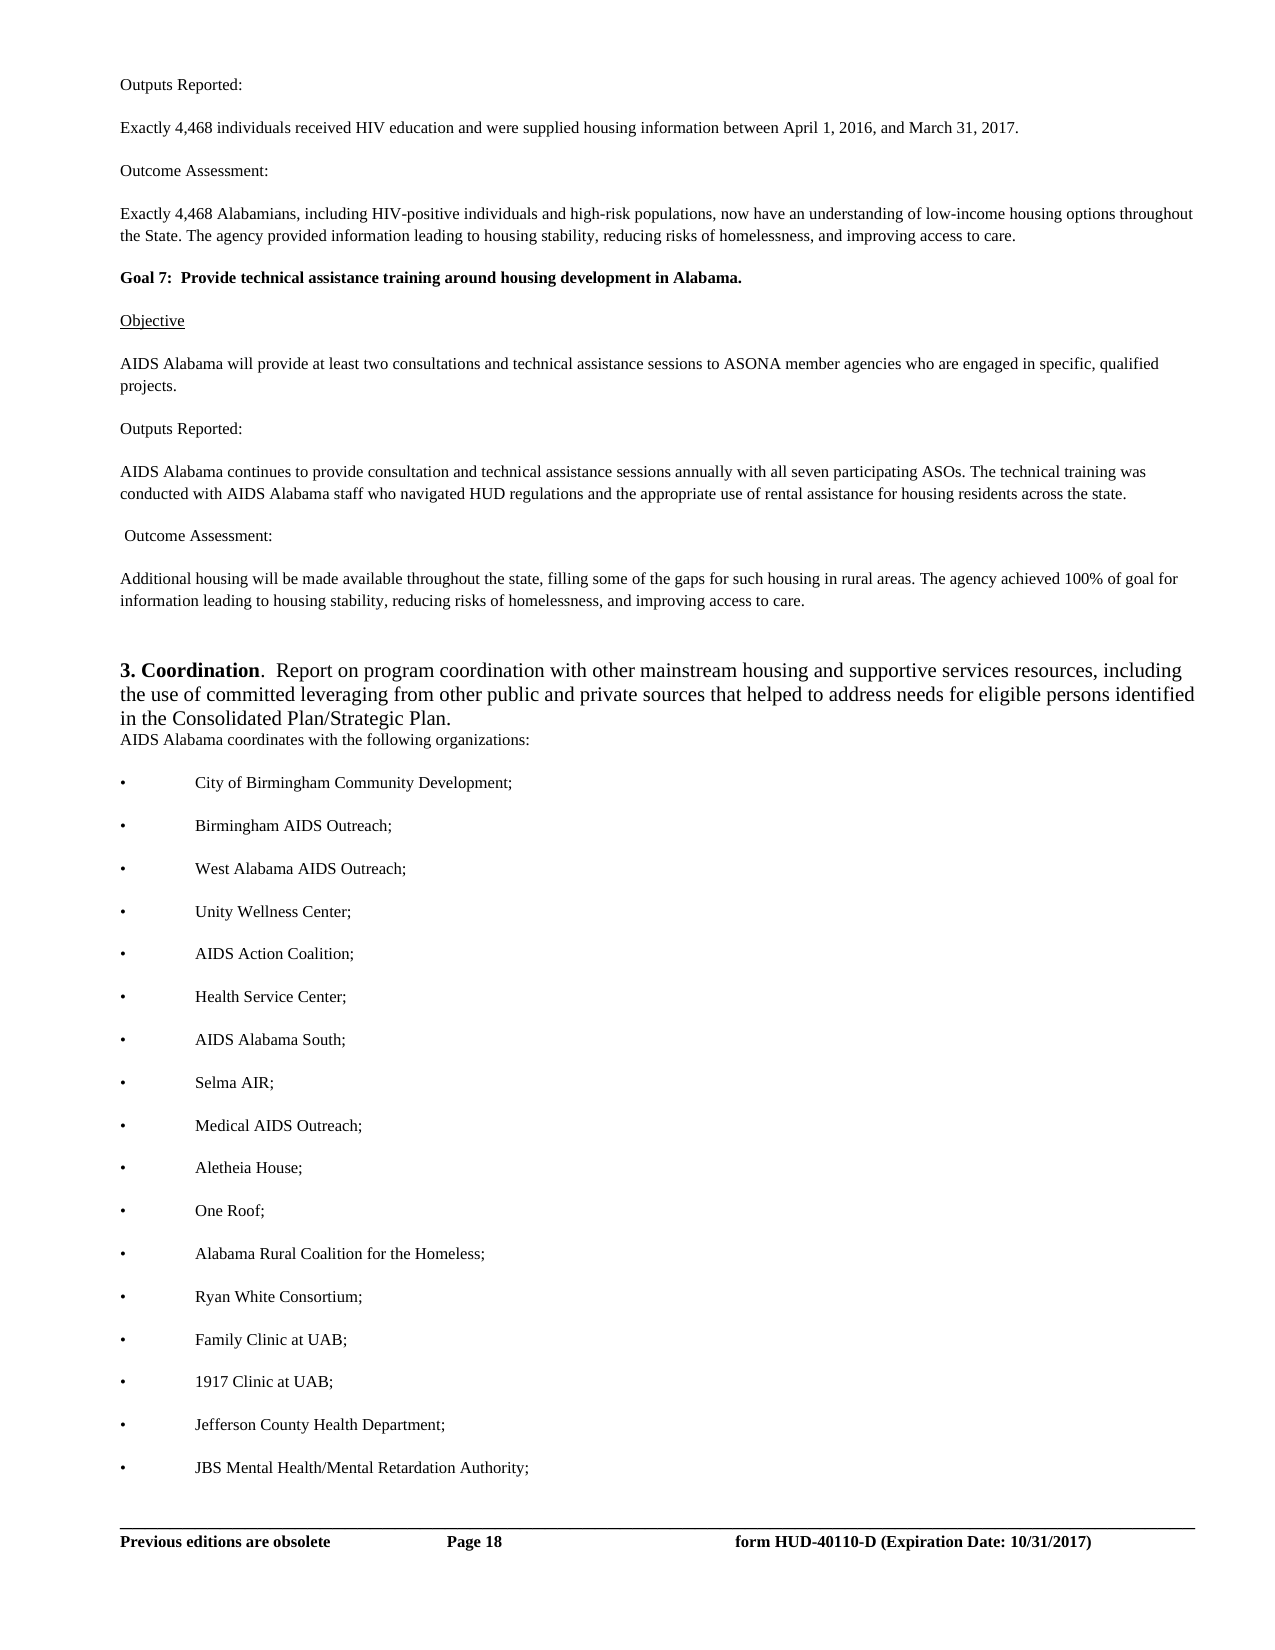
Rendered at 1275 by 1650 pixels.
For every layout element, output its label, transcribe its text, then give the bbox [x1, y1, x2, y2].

text • JBS Mental Health/Mental Retardation Authority; [120, 1458, 1200, 1477]
text • Aletheia House; [120, 1158, 1200, 1177]
text Exactly 4,468 Alabamians, including HIV-positive individuals and high-risk populations, now have an understanding of low-income housing options throughout the State. The agency provided information leading to housing stability, reducing risks of homelessness, and improving access to care. [120, 203, 1200, 244]
text AIDS Alabama will provide at least two consultations and technical assistance sessions to ASONA member agencies who are engaged in specific, qualified projects. [120, 354, 1200, 395]
text • AIDS Action Coalition; [120, 944, 1200, 963]
text • One Roof; [120, 1201, 1200, 1220]
text • Selma AIR; [120, 1073, 1200, 1092]
text AIDS Alabama coordinates with the following organizations: [120, 730, 1200, 749]
text Outputs Reported: [120, 419, 1200, 438]
text • Unity Wellness Center; [120, 901, 1200, 921]
text • Jefferson County Health Department; [120, 1415, 1200, 1434]
text Exactly 4,468 individuals received HIV education and were supplied housing information between April 1, 2016, and March 31, 2017. [120, 118, 1200, 137]
text • West Alabama AIDS Outreach; [120, 858, 1200, 878]
text Outcome Assessment: [120, 161, 1200, 180]
text • Medical AIDS Outreach; [120, 1115, 1200, 1134]
text Outputs Reported: [120, 75, 1200, 94]
text • 1917 Clinic at UAB; [120, 1372, 1200, 1391]
text Additional housing will be made available throughout the state, filling some of the gaps for such housing in rural areas. The agency achieved 100% of goal for information leading to housing stability, reducing risks of homelessness, and improving access to care. [120, 569, 1200, 610]
text • Family Clinic at UAB; [120, 1329, 1200, 1349]
text AIDS Alabama continues to provide consultation and technical assistance sessions annually with all seven participating ASOs. The technical training was conducted with AIDS Alabama staff who navigated HUD regulations and the appropriate use of rental assistance for housing residents across the state. [120, 461, 1200, 503]
text Goal 7: Provide technical assistance training around housing development in Alabama. [120, 268, 1200, 287]
text • Birmingham AIDS Outreach; [120, 816, 1200, 835]
text • Alabama Rural Coalition for the Homeless; [120, 1244, 1200, 1263]
text • City of Birmingham Community Development; [120, 773, 1200, 792]
text Outcome Assessment: [120, 526, 1200, 545]
text • AIDS Alabama South; [120, 1030, 1200, 1049]
text Objective [120, 311, 1200, 330]
text 3. Coordination. Report on program coordination with other mainstream housing and supportive services resources, including the use of committed leveraging from other public and private sources that helped to address needs for eligible persons identified in the Consolidated Plan/Strategic Plan. [120, 658, 1200, 730]
text • Ryan White Consortium; [120, 1287, 1200, 1306]
text • Health Service Center; [120, 987, 1200, 1006]
